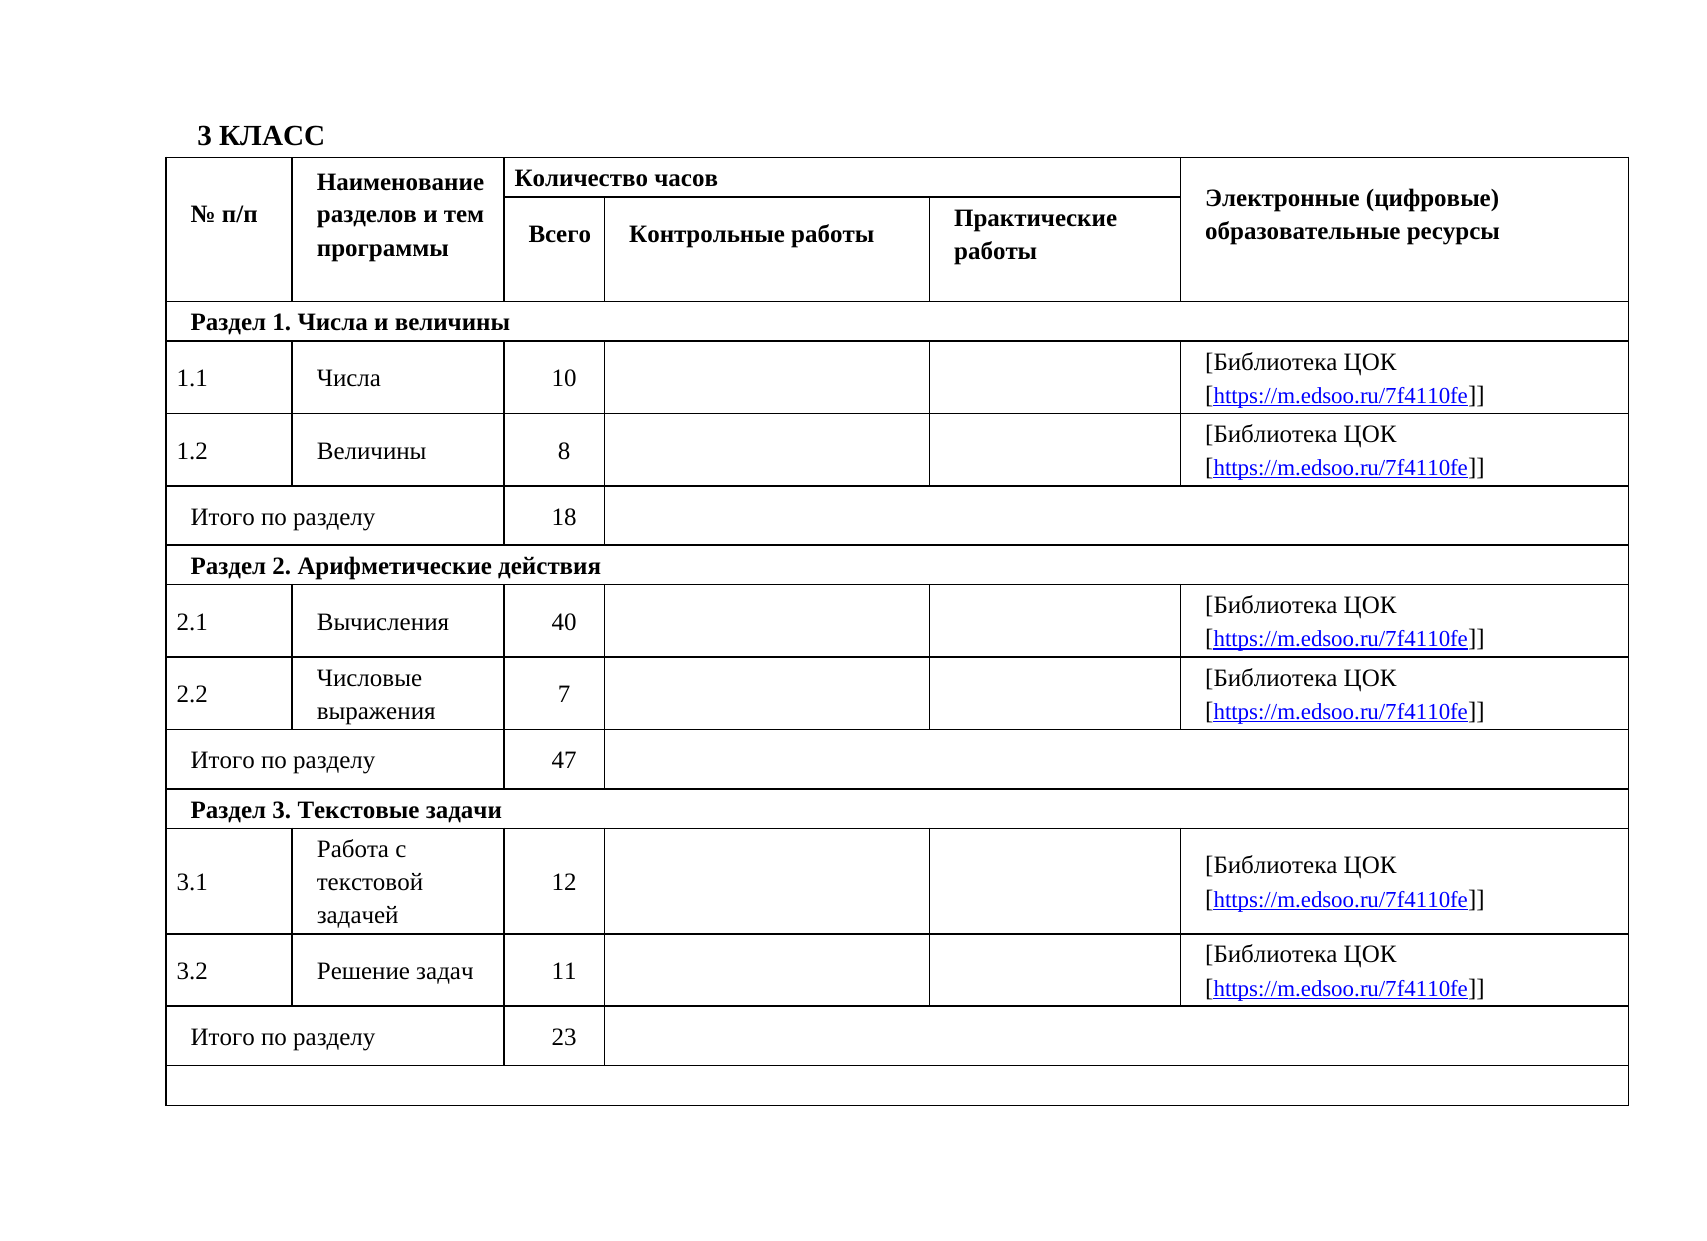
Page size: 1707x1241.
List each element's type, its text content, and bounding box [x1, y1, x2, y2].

table_cell [930, 585, 1180, 656]
table_cell 1.1 [167, 342, 291, 412]
table_header Количество часов [505, 158, 1180, 196]
table_cell 3.1 [167, 829, 291, 933]
table_cell Раздел 2. Арифметические действия [167, 546, 1628, 584]
table_cell 8 [505, 414, 604, 485]
table_cell 40 [505, 585, 604, 656]
table_cell 10 [505, 342, 604, 412]
table_header Наименование разделов и тем программы [293, 158, 503, 301]
table_cell Числовые выражения [293, 658, 503, 728]
table_cell 23 [505, 1007, 604, 1065]
table_cell [605, 730, 1628, 788]
table_cell Решение задач [293, 935, 503, 1005]
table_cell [1181, 829, 1628, 933]
table_header Электронные (цифровые) образовательные ресурсы [1181, 158, 1628, 301]
table_cell 7 [505, 658, 604, 728]
table_cell [930, 829, 1180, 933]
table_cell 2.2 [167, 658, 291, 728]
table_cell [605, 342, 929, 412]
table_cell [Библиотека ЦОК [https://m.edsoo.ru/7f4110fe]] [1181, 585, 1628, 656]
table_cell Вычисления [293, 585, 503, 656]
table_cell Итого по разделу [167, 487, 503, 544]
table_cell [930, 935, 1180, 1005]
table_header № п/п [167, 158, 291, 301]
table_cell Работа с текстовой задачей [293, 829, 503, 933]
table_cell Числа [293, 342, 503, 412]
table_cell 11 [505, 935, 604, 1005]
table_cell 1.2 [167, 414, 291, 485]
table_cell [Библиотека ЦОК [https://m.edsoo.ru/7f4110fe]] [1181, 658, 1628, 728]
table_cell 2.1 [167, 585, 291, 656]
text 3 КЛАСС [190, 118, 1618, 152]
table_cell 3.2 [167, 935, 291, 1005]
table_cell [605, 935, 929, 1005]
table_cell 18 [505, 487, 604, 544]
table_cell [605, 829, 929, 933]
table_cell [930, 342, 1180, 412]
table_cell [605, 414, 929, 485]
table_cell Всего [505, 198, 604, 301]
table_cell Контрольные работы [605, 198, 929, 301]
table_cell [Библиотека ЦОК [https://m.edsoo.ru/7f4110fe]] [1181, 414, 1628, 485]
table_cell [1181, 935, 1628, 1005]
table_cell Величины [293, 414, 503, 485]
table_cell Итого по разделу [167, 730, 503, 788]
table_cell [Библиотека ЦОК [https://m.edsoo.ru/7f4110fe]] [1181, 342, 1628, 412]
table_cell [930, 658, 1180, 728]
table_cell [605, 1007, 1628, 1065]
table_cell Итого по разделу [167, 1007, 503, 1065]
table_cell Раздел 1. Числа и величины [167, 302, 1628, 340]
table_cell Практические работы [930, 198, 1180, 301]
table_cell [167, 1066, 1628, 1104]
table_cell Раздел 3. Текстовые задачи [167, 790, 1628, 827]
table_cell [605, 585, 929, 656]
table_cell 47 [505, 730, 604, 788]
table_cell [930, 414, 1180, 485]
table_cell [605, 487, 1628, 544]
table_cell [605, 658, 929, 728]
table_cell 12 [505, 829, 604, 933]
